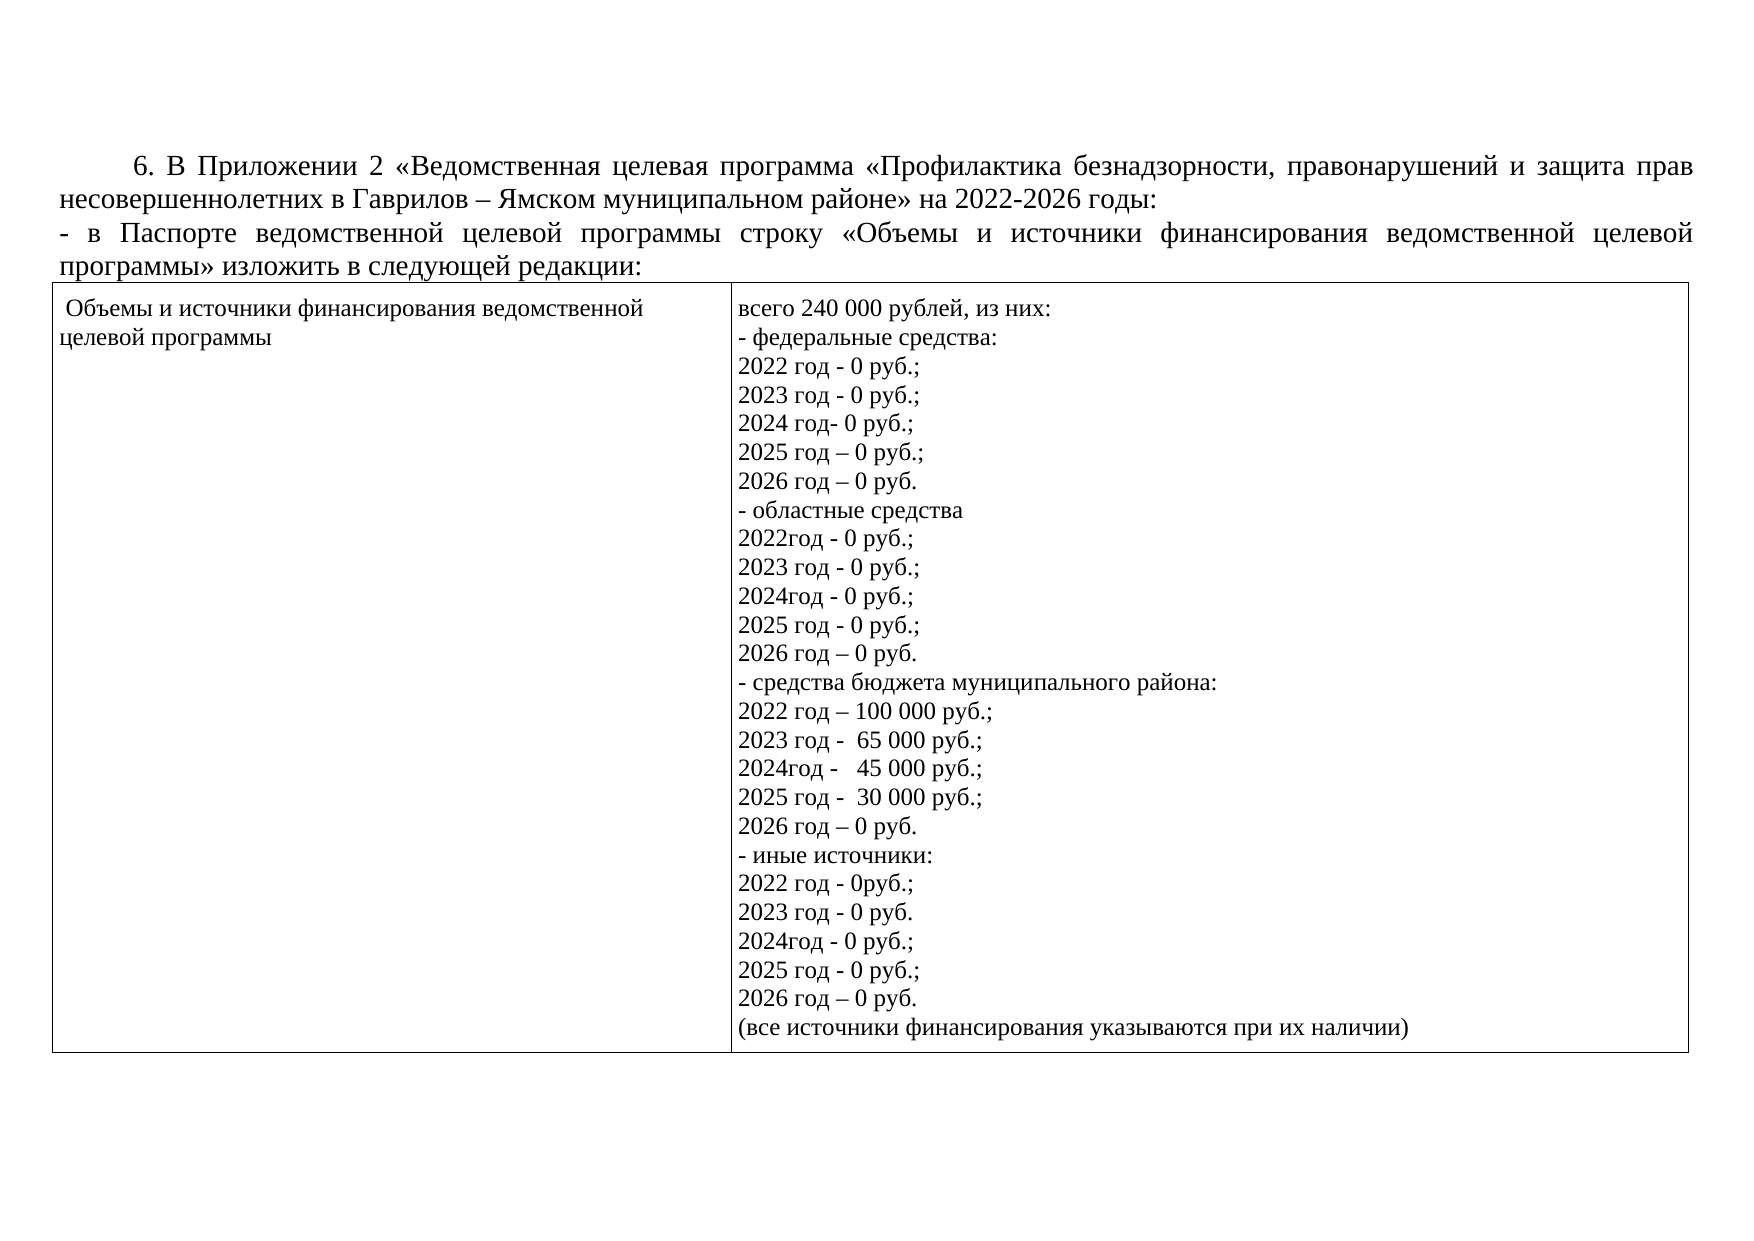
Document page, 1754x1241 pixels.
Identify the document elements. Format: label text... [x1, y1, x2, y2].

text - в Паспорте ведомственной целевой программы строку «Объемы и источники финансирования ведомственной целевой программы» изложить в следующей редакции: [59, 215, 1695, 282]
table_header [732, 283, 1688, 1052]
text 6. В Приложении 2 «Ведомственная целевая программа «Профилактика безнадзорности, правонарушений и защита прав несовершеннолетних в Гаврилов – Ямском муниципальном районе» на 2022-2026 годы: [59, 148, 1695, 215]
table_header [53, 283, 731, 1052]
